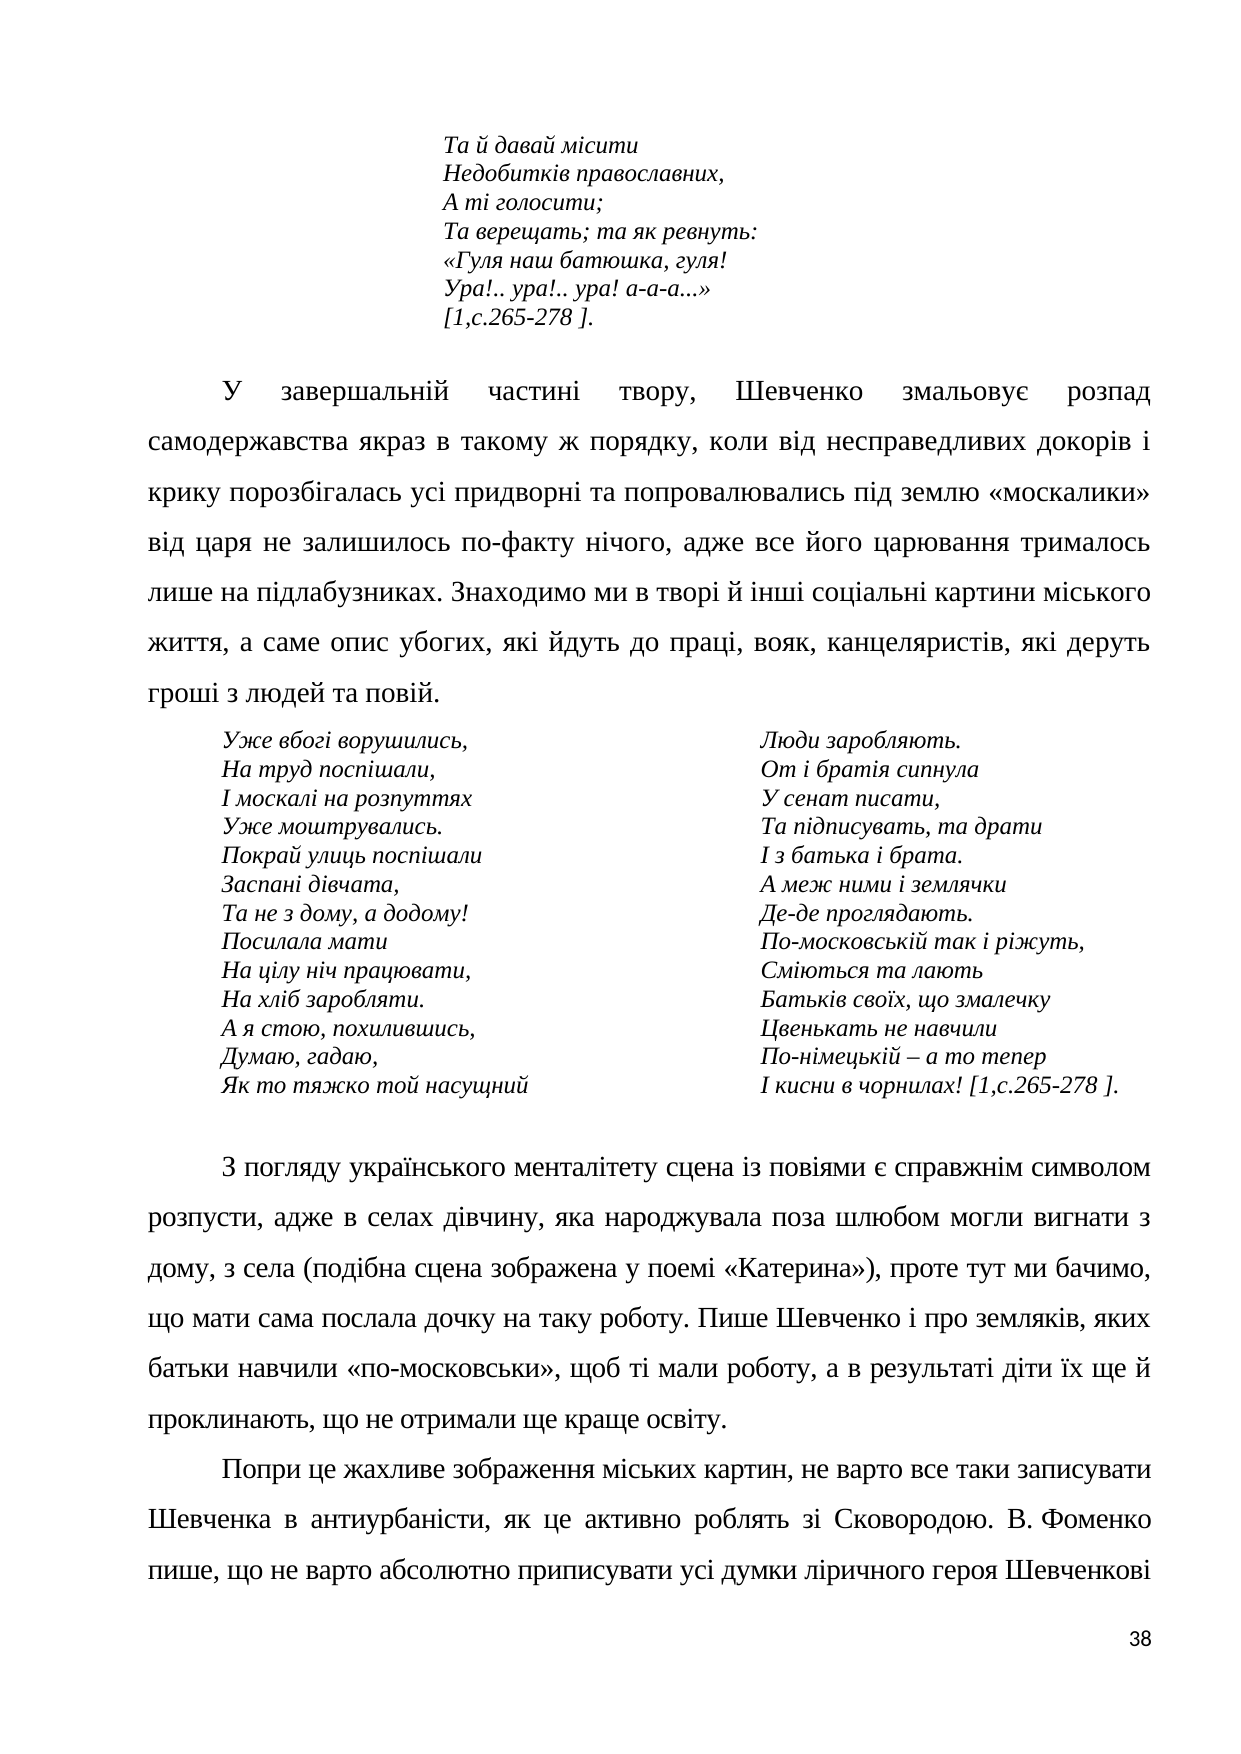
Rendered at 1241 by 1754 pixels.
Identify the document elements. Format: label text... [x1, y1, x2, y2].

text На труд поспішали, [148, 754, 613, 783]
text Як то тяжко той насущний [148, 1070, 613, 1099]
text А я стою, похилившись, [148, 1013, 613, 1041]
text На хліб заробляти. [148, 984, 613, 1013]
text Люди заробляють. [686, 725, 1152, 754]
text І з батька і брата. [686, 840, 1152, 869]
text Та підписувать, та драти [686, 811, 1152, 840]
text А меж ними і землячки [686, 869, 1152, 898]
text У завершальній частині твору, Шевченко змальовує розпад самодержавства якраз в такому ж порядку, коли від несправедливих докорів і крику порозбігалась усі придворні та попровалювались під землю «москалики» від царя не залишилось по-факту нічого, адже все його царювання трималось лише на підлабузниках. Знаходимо ми в творі й інші соціальні картини міського життя, а саме опис убогих, які йдуть до праці, вояк, канцеляристів, які деруть гроші з людей та повій. [148, 373, 1152, 708]
text Та не з дому, а додому! [148, 898, 613, 926]
text І москалі на розпуттях [148, 783, 613, 811]
text А ті голосити; [148, 187, 1152, 216]
text Думаю, гадаю, [148, 1041, 613, 1070]
text Сміються та лають [686, 955, 1152, 984]
text У сенат писати, [686, 783, 1152, 811]
text Посилала мати [148, 926, 613, 955]
text Цвенькать не навчили [686, 1013, 1152, 1041]
text Уже вбогі ворушились, [148, 725, 613, 754]
text На цілу ніч працювати, [148, 955, 613, 984]
text «Гуля наш батюшка, гуля! [148, 245, 1152, 273]
text Уже моштрувались. [148, 811, 613, 840]
text По-німецькій – а то тепер [686, 1041, 1152, 1070]
text Ура!.. ура!.. ура! а-а-а...» [148, 273, 1152, 302]
text Та верещать; та як ревнуть: [148, 216, 1152, 245]
text Покрай улиць поспішали [148, 840, 613, 869]
text Батьків своїх, що змалечку [686, 984, 1152, 1013]
text Де-де проглядають. [686, 898, 1152, 926]
text От і братія сипнула [686, 754, 1152, 783]
text З погляду українського менталітету сцена із повіями є справжнім символом розпусти, адже в селах дівчину, яка народжувала поза шлюбом могли вигнати з дому, з села (подібна сцена зображена у поемі «Катерина»), проте тут ми бачимо, що мати сама послала дочку на таку роботу. Пише Шевченко і про земляків, яких батьки навчили «по-московськи», щоб ті мали роботу, а в результаті діти їх ще й проклинають, що не отримали ще краще освіту. [148, 1149, 1152, 1434]
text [148, 1451, 1152, 1585]
text По-московській так і ріжуть, [686, 926, 1152, 955]
text Недобитків православних, [148, 158, 1152, 187]
text І кисни в чорнилах! [1,с.265-278 ]. [686, 1070, 1152, 1099]
text Та й давай місити [148, 130, 1152, 158]
text Заспані дівчата, [148, 869, 613, 898]
text [1,с.265-278 ]. [148, 302, 1152, 331]
